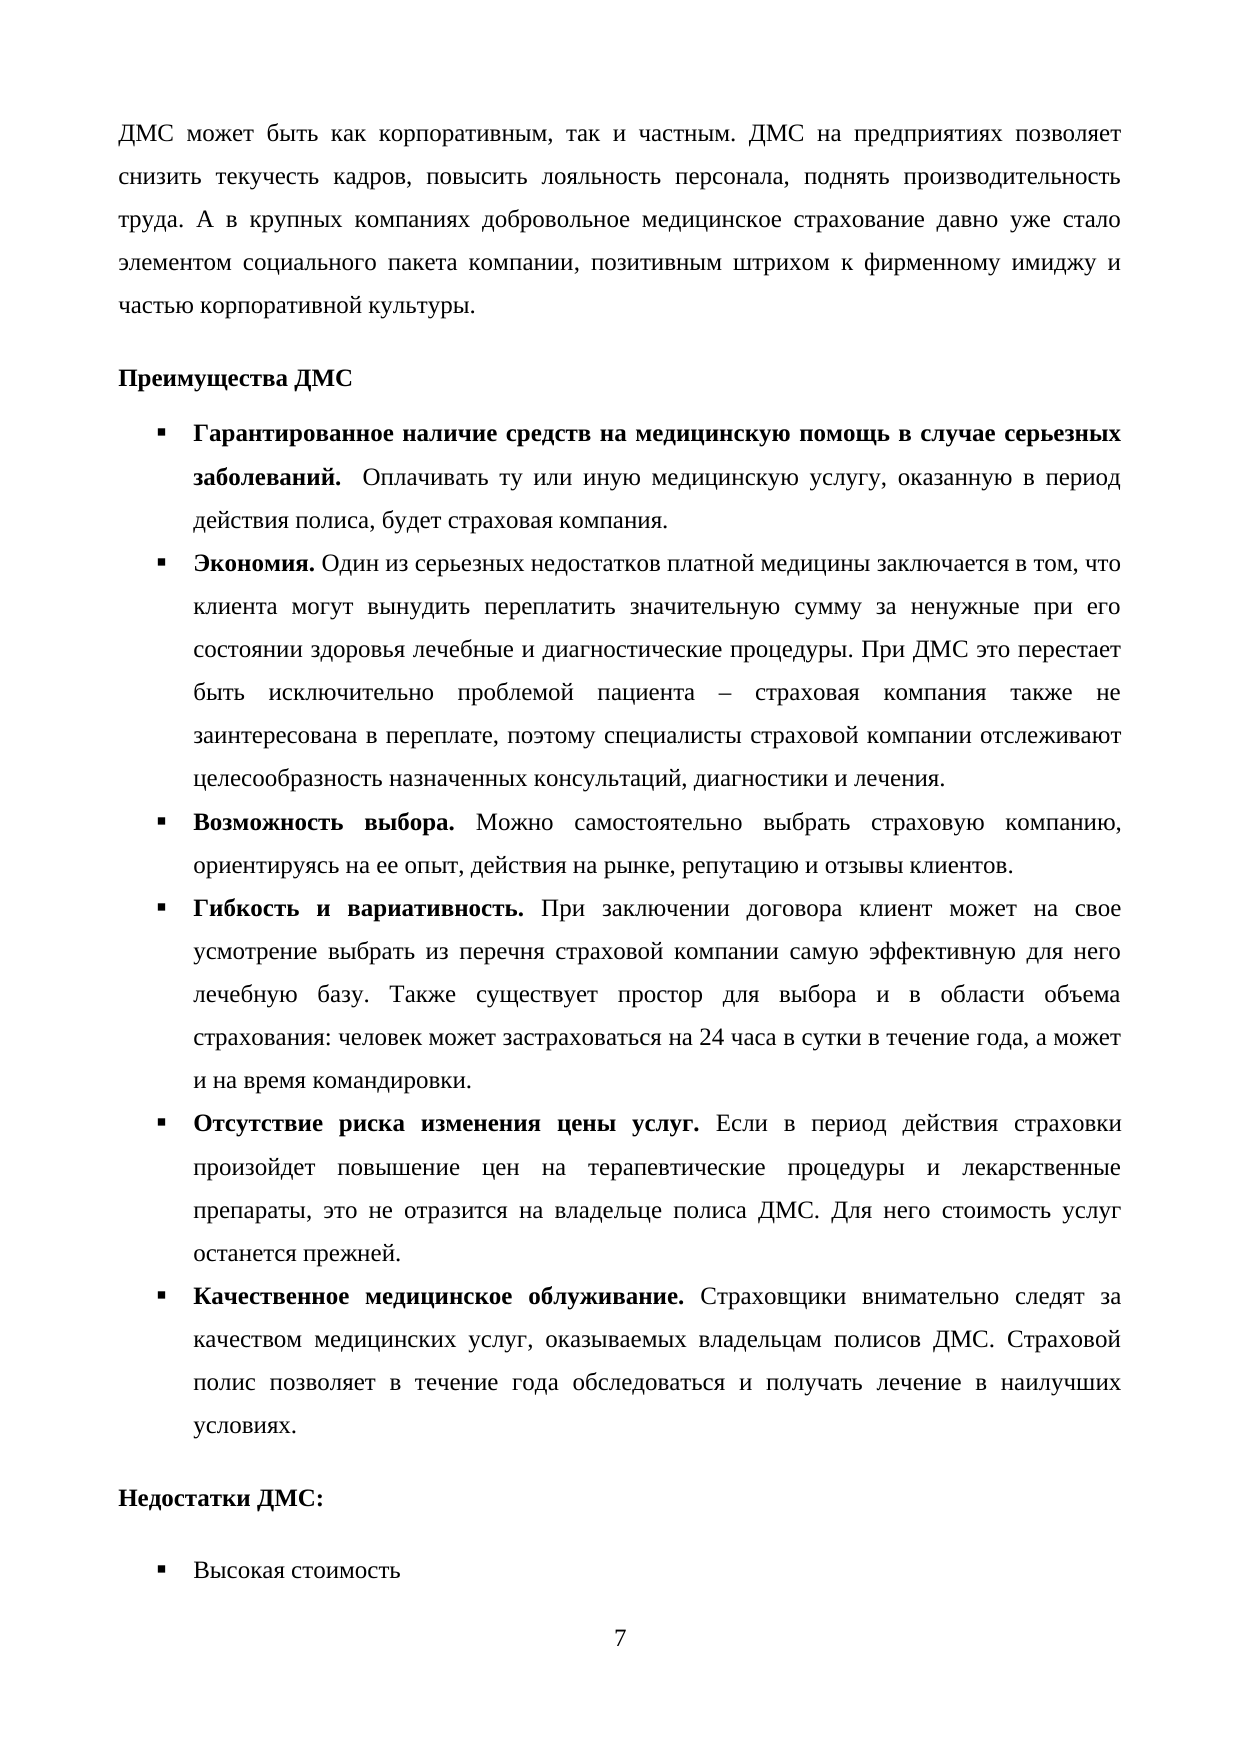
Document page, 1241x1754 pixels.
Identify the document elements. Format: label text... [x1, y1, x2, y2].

text Преимущества ДМС [118, 363, 1122, 392]
list Экономия. Один из серьезных недостатков платной медицины заключается в том, что клиента могут вынудить переплатить значительную сумму за ненужные при его состоянии здоровья лечебные и диагностические процедуры. При ДМС это перестает быть исключительно проблемой пациента – страховая компания также не заинтересована в переплате, поэтому специалисты страховой компании отслеживают целесообразность назначенных консультаций, диагностики и лечения. [156, 548, 1122, 792]
text ДМС может быть как корпоративным, так и частным. ДМС на предприятиях позволяет снизить текучесть кадров, повысить лояльность персонала, поднять производительность труда. А в крупных компаниях добровольное медицинское страхование давно уже стало элементом социального пакета компании, позитивным штрихом к фирменному имиджу и частью корпоративной культуры. [118, 118, 1122, 319]
list Гарантированное наличие средств на медицинскую помощь в случае серьезных заболеваний. Оплачивать ту или иную медицинскую услугу, оказанную в период действия полиса, будет страховая компания. [156, 418, 1122, 533]
list Высокая стоимость [156, 1555, 1122, 1584]
list Гибкость и вариативность. При заключении договора клиент может на свое усмотрение выбрать из перечня страховой компании самую эффективную для него лечебную базу. Также существует простор для выбора и в области объема страхования: человек может застраховаться на 24 часа в сутки в течение года, а может и на время командировки. [156, 893, 1122, 1094]
text Недостатки ДМС: [118, 1483, 1122, 1511]
list Качественное медицинское облуживание. Страховщики внимательно следят за качеством медицинских услуг, оказываемых владельцам полисов ДМС. Страховой полис позволяет в течение года обследоваться и получать лечение в наилучших условиях. [156, 1281, 1122, 1439]
list Отсутствие риска изменения цены услуг. Если в период действия страховки произойдет повышение цен на терапевтические процедуры и лекарственные препараты, это не отразится на владельце полиса ДМС. Для него стоимость услуг останется прежней. [156, 1108, 1122, 1267]
list Возможность выбора. Можно самостоятельно выбрать страховую компанию, ориентируясь на ее опыт, действия на рынке, репутацию и отзывы клиентов. [156, 807, 1122, 878]
